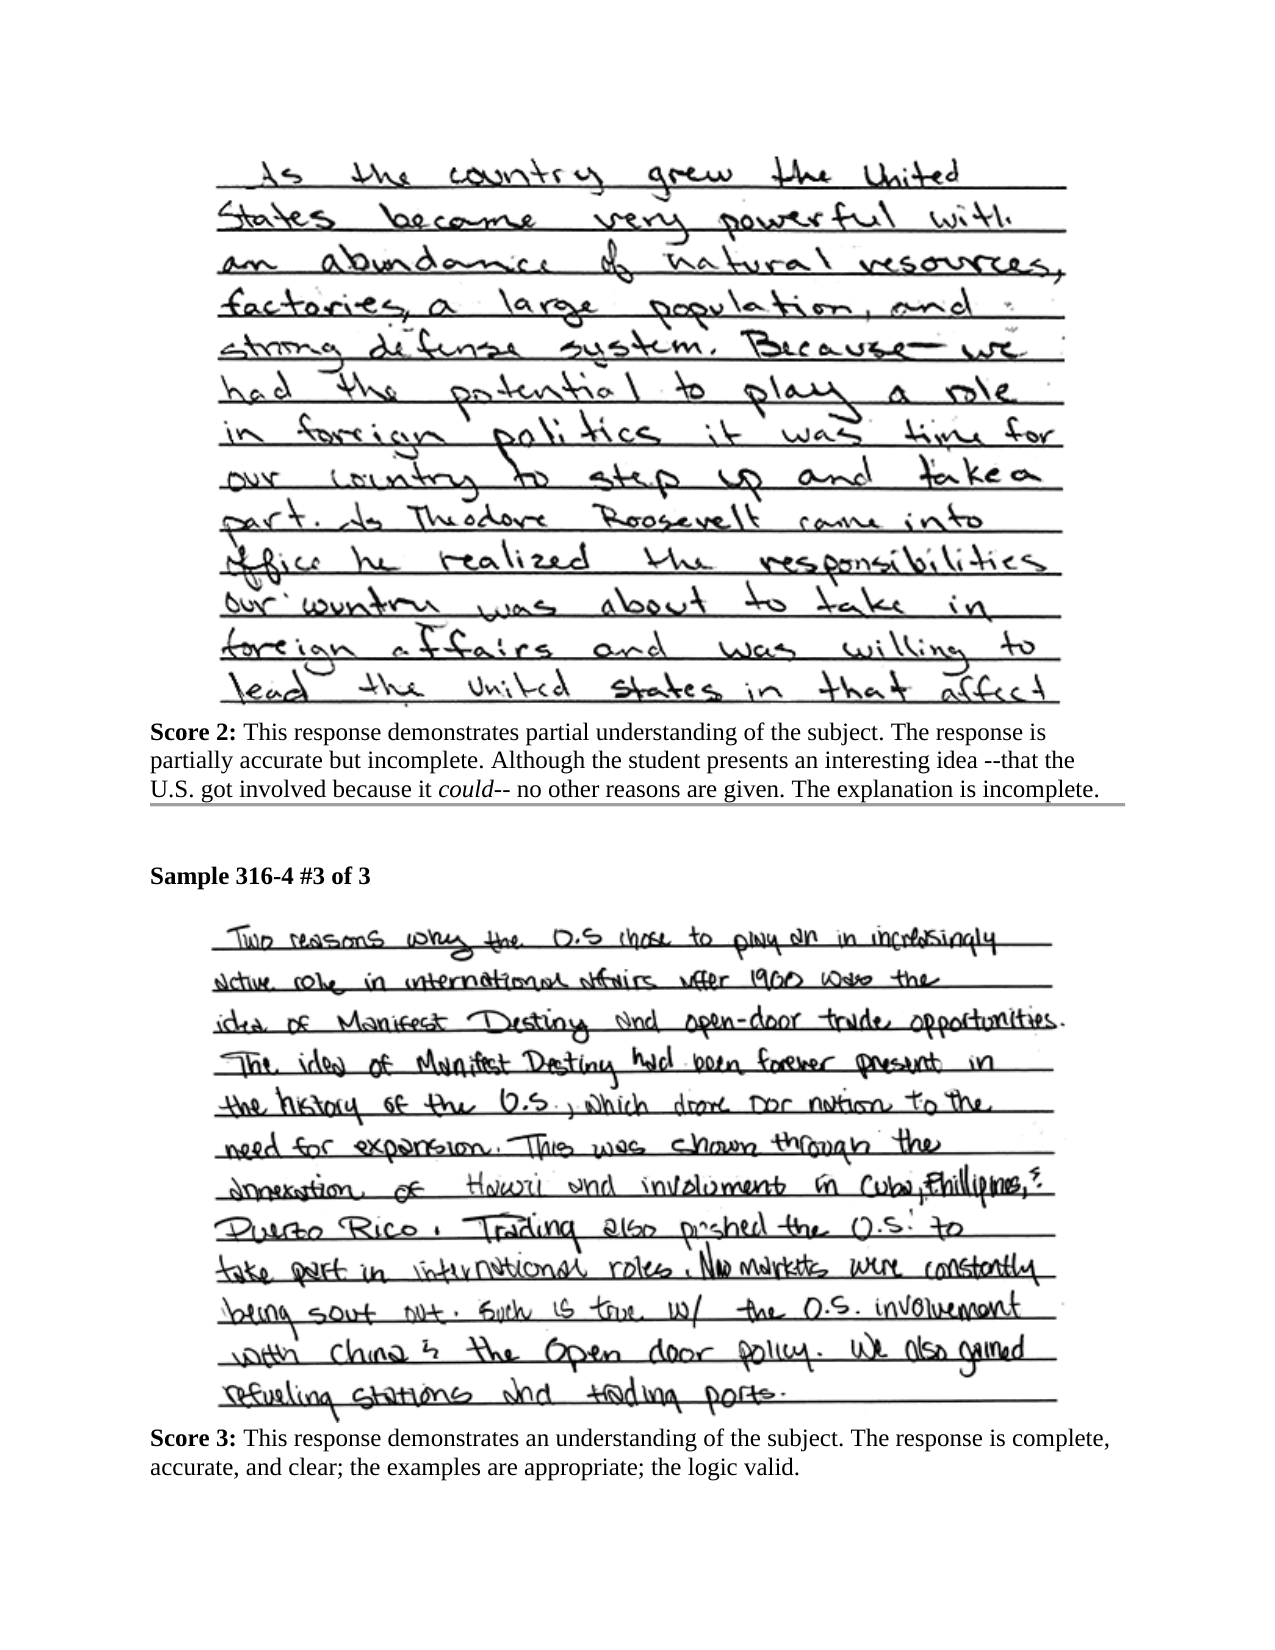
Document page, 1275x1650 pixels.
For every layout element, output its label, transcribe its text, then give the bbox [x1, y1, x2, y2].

text Score 3: This response demonstrates an understanding of the subject. The response is complete, accurate, and clear; the examples are appropriate; the logic valid. [150, 1423, 1125, 1481]
picture [207, 918, 1068, 1423]
text Sample 316-4 #3 of 3 [150, 861, 1125, 890]
picture [207, 150, 1068, 717]
text Score 2: This response demonstrates partial understanding of the subject. The response is partially accurate but incomplete. Although the student presents an interesting idea --that the U.S. got involved because it could-- no other reasons are given. The explanation is incomplete. [150, 717, 1125, 803]
